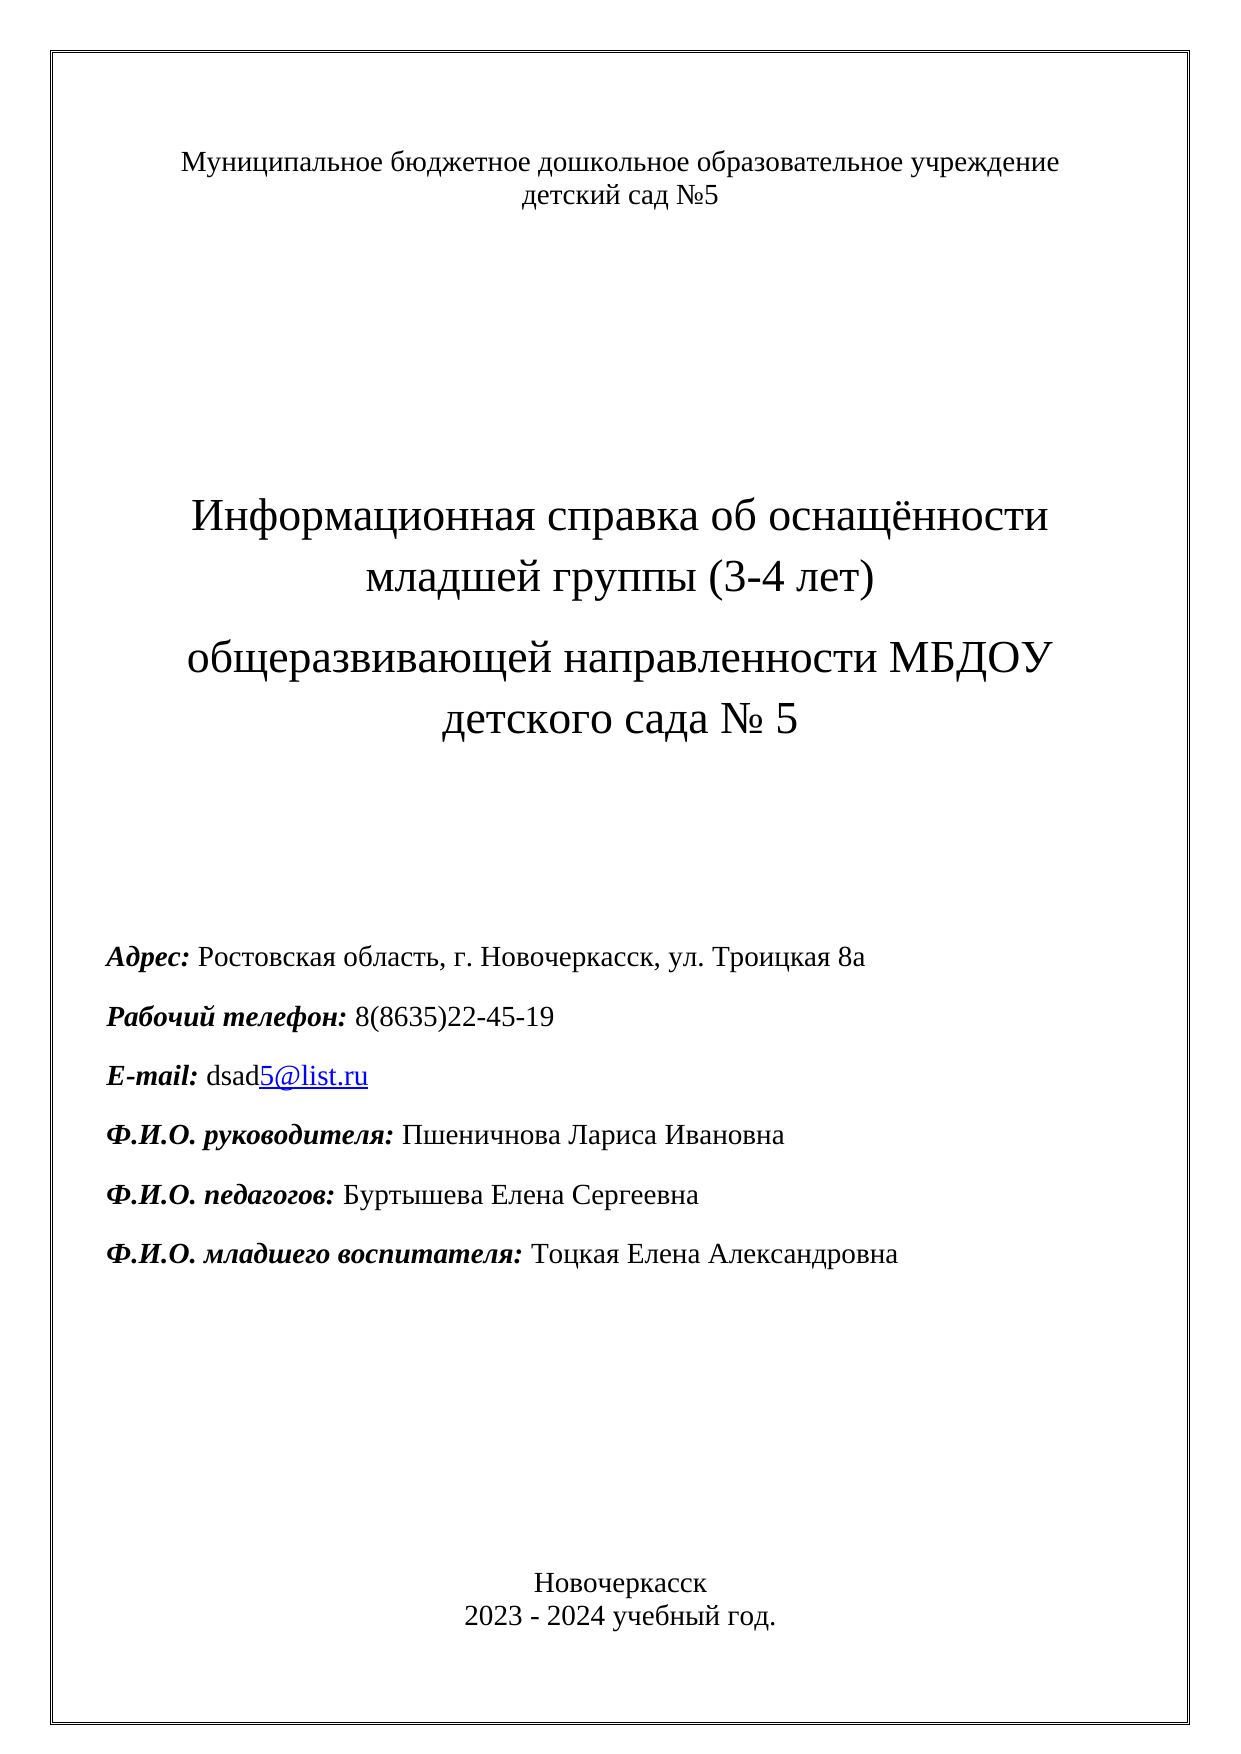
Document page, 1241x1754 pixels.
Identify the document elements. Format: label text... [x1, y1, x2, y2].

text 2023 - 2024 учебный год. [106, 1598, 1134, 1632]
text Ф.И.О. младшего воспитателя: Тоцкая Елена Александровна [106, 1236, 1134, 1270]
text Ф.И.О. руководителя: Пшеничнова Лариса Ивановна [106, 1117, 1134, 1151]
text общеразвивающей направленности МБДОУ детского сада № 5 [106, 630, 1134, 743]
text Рабочий телефон: 8(8635)22-45-19 [106, 999, 1134, 1032]
text Ф.И.О. педагогов: Буртышева Елена Сергеевна [106, 1177, 1134, 1210]
text Адрес: Ростовская область, г. Новочеркасск, ул. Троицкая 8а [106, 939, 1134, 973]
text Информационная справка об оснащённости младшей группы (3-4 лет) [106, 488, 1134, 601]
text детский сад №5 [106, 177, 1134, 211]
text Новочеркасск [106, 1565, 1134, 1598]
text E-mail: dsad5@list.ru [106, 1058, 1134, 1092]
text Муниципальное бюджетное дошкольное образовательное учреждение [106, 144, 1134, 177]
